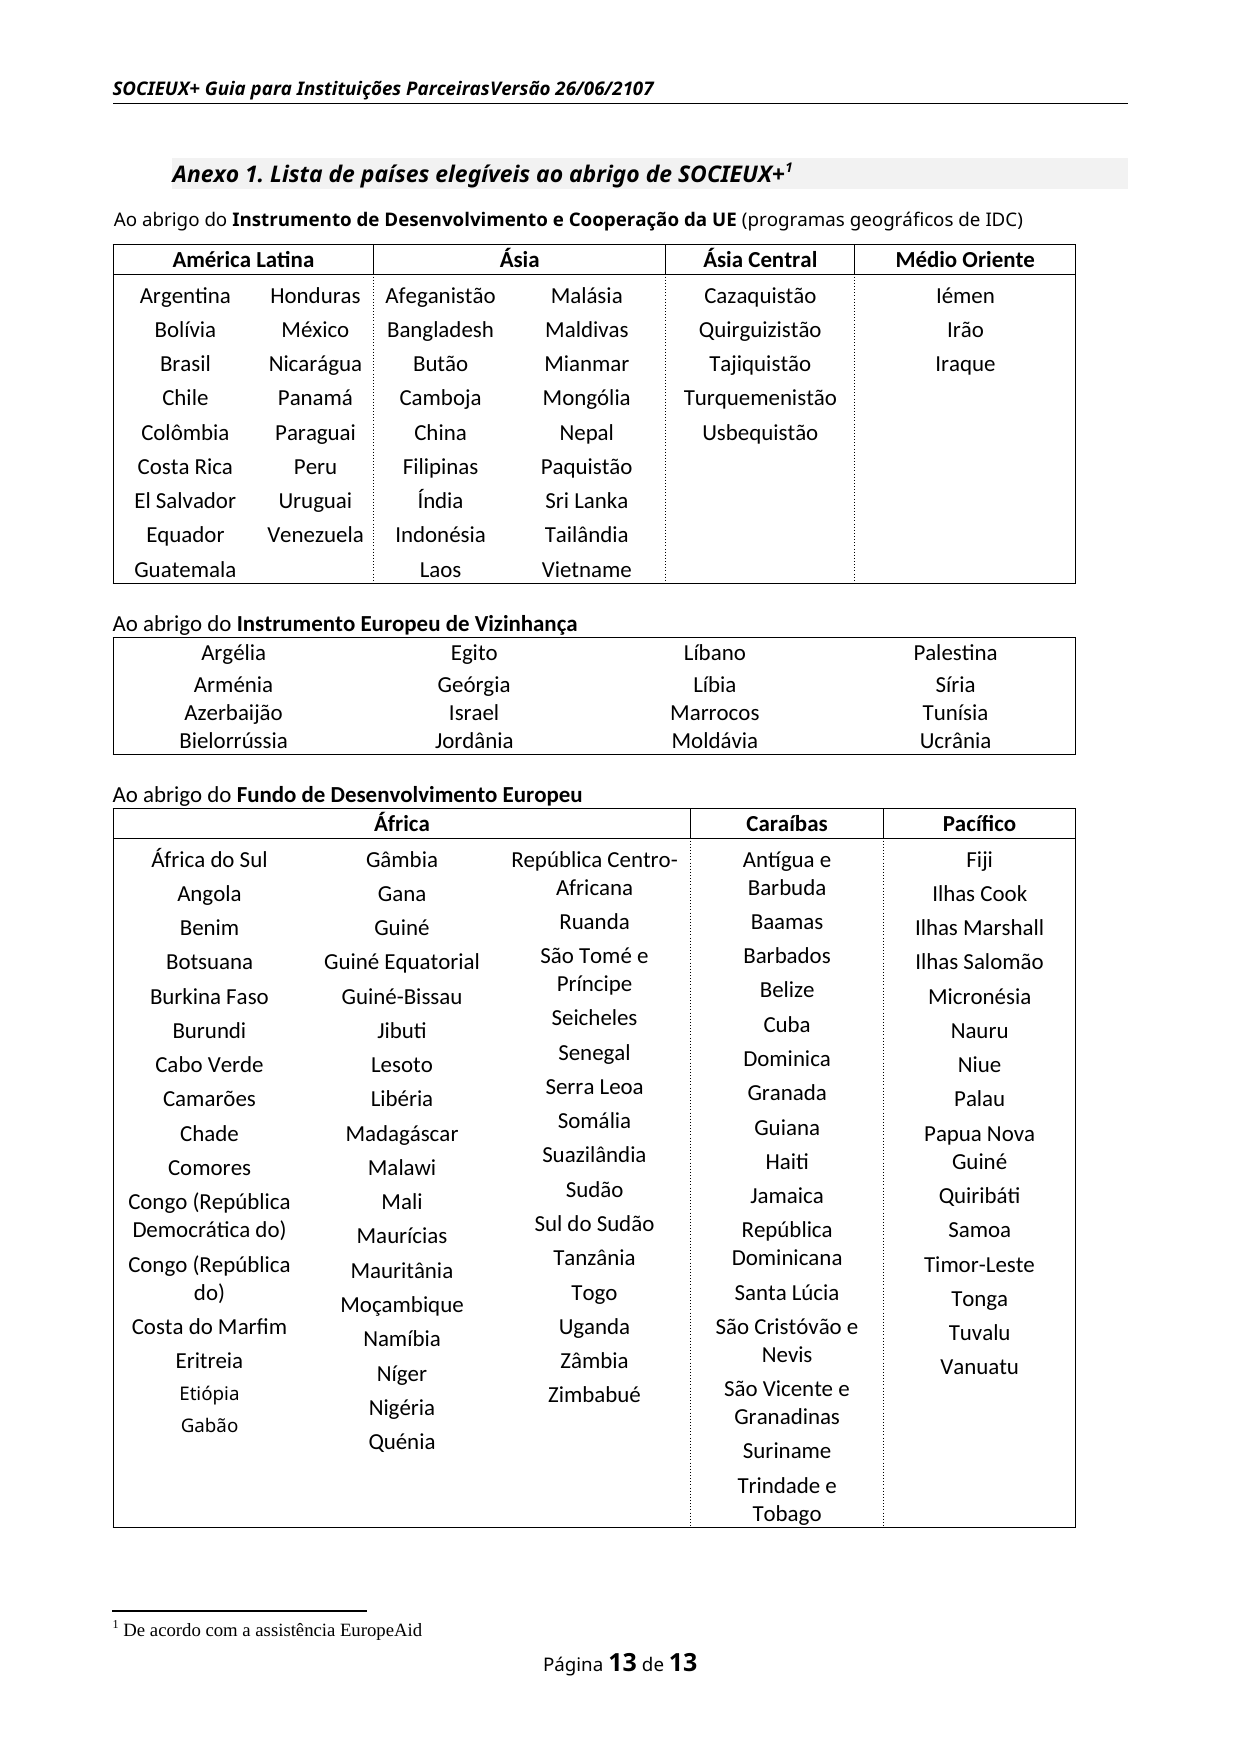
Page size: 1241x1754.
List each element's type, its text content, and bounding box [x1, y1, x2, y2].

table_header América Latina [114, 245, 373, 273]
table_header Pacífico [884, 809, 1075, 837]
table_header Palestina Síria Tunísia Ucrânia [835, 638, 1075, 754]
table_header Ásia Central [666, 245, 854, 273]
table_header Argélia Arménia Azerbaijão Bielorrússia [114, 638, 354, 754]
table_cell Honduras México Nicarágua Panamá Paraguai Peru Uruguai Venezuela [257, 275, 373, 583]
table_cell Gâmbia Gana Guiné Guiné Equatorial Guiné-Bissau Jibuti Lesoto Libéria Madagáscar Malawi Mali Maurícias Mauritânia Moçambique Namíbia Níger Nigéria Quénia [306, 839, 498, 1527]
table_header Egito Geórgia Israel Jordânia [354, 638, 594, 754]
table_cell Cazaquistão Quirguizistão Tajiquistão Turquemenistão Usbequistão [666, 275, 854, 583]
table_header África [114, 809, 690, 837]
table_cell Afeganistão Bangladesh Butão Camboja China Filipinas Índia Indonésia Laos [373, 275, 507, 583]
table_cell Iémen Irão Iraque [855, 275, 1075, 583]
table_header Médio Oriente [855, 245, 1075, 273]
table_cell Antígua e Barbuda Baamas Barbados Belize Cuba Dominica Granada Guiana Haiti Jamaica República Dominicana Santa Lúcia São Cristóvão e Nevis São Vicente e Granadinas Suriname Trindade e Tobago [691, 839, 883, 1527]
subtitle Anexo 1. Lista de países elegíveis ao abrigo de SOCIEUX+ [172, 158, 1128, 189]
table_header Líbano Líbia Marrocos Moldávia [594, 638, 835, 754]
table_cell Argentina Bolívia Brasil Chile Colômbia Costa Rica El Salvador Equador Guatemala [114, 275, 257, 583]
table_cell Fiji Ilhas Cook Ilhas Marshall Ilhas Salomão Micronésia Nauru Niue Palau Papua Nova Guiné Quiribáti Samoa Timor-Leste Tonga Tuvalu Vanuatu [883, 839, 1075, 1527]
table_cell Malásia Maldivas Mianmar Mongólia Nepal Paquistão Sri Lanka Tailândia Vietname [508, 275, 666, 583]
text Ao abrigo do Instrumento de Desenvolvimento e Cooperação da UE (programas geográficos de IDC) [112, 206, 1128, 232]
table_header Caraíbas [691, 809, 883, 837]
table_cell República Centro-Africana Ruanda São Tomé e Príncipe Seicheles Senegal Serra Leoa Somália Suazilândia Sudão Sul do Sudão Tanzânia Togo Uganda Zâmbia Zimbabué [498, 839, 691, 1527]
text Ao abrigo do Instrumento Europeu de Vizinhança [112, 609, 1128, 637]
table_header Ásia [374, 245, 665, 273]
text Ao abrigo do Fundo de Desenvolvimento Europeu [112, 780, 1128, 808]
table_cell África do Sul Angola Benim Botsuana Burkina Faso Burundi Cabo Verde Camarões Chade Comores Congo (República Democrática do) Congo (República do) Costa do Marfim Eritreia Etiópia Gabão [114, 839, 306, 1527]
